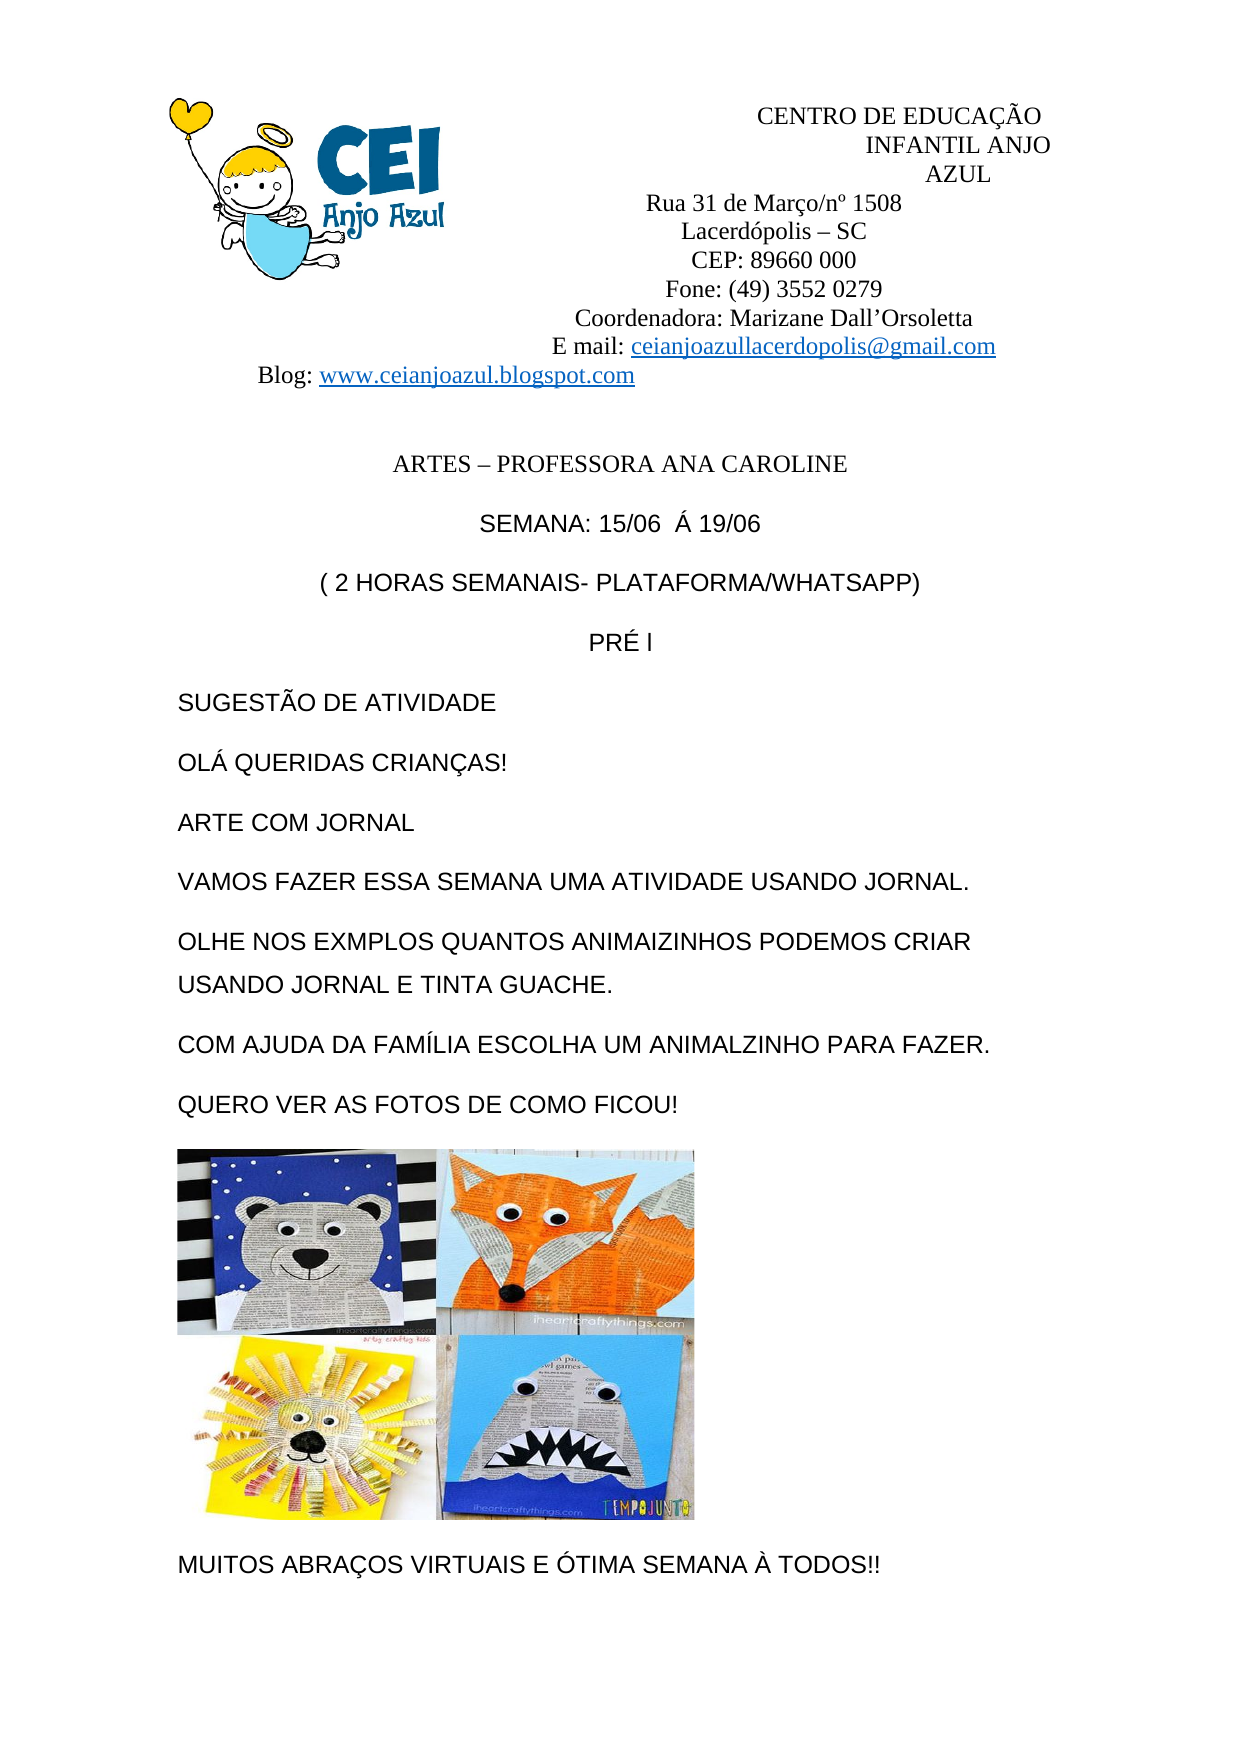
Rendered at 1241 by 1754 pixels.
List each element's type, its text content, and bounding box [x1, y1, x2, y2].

text SUGESTÃO DE ATIVIDADE [177, 688, 1063, 717]
text Coordenadora: Marizane Dall’Orsoletta [466, 303, 1063, 331]
text QUERO VER AS FOTOS DE COMO FICOU! [177, 1090, 1063, 1118]
picture [148, 29, 466, 348]
text PRÉ l [177, 628, 1063, 657]
text VAMOS FAZER ESSA SEMANA UMA ATIVIDADE USANDO JORNAL. [177, 867, 1063, 896]
title CENTRO DE EDUCAÇÃO INFANTIL ANJO AZUL [466, 101, 1063, 188]
text ARTES – PROFESSORA ANA CAROLINE [177, 449, 1063, 477]
text ARTE COM JORNAL [177, 807, 1063, 836]
text OLHE NOS EXMPLOS QUANTOS ANIMAIZINHOS PODEMOS CRIAR USANDO JORNAL E TINTA GUACHE. [177, 927, 1063, 999]
picture [177, 1149, 695, 1520]
text Lacerdópolis – SC [466, 216, 1063, 245]
text OLÁ QUERIDAS CRIANÇAS! [177, 748, 1063, 776]
text Fone: (49) 3552 0279 [466, 274, 1063, 303]
text Rua 31 de Março/nº 1508 [466, 188, 1063, 216]
text MUITOS ABRAÇOS VIRTUAIS E ÓTIMA SEMANA À TODOS!! [177, 1551, 1063, 1579]
text CEP: 89660 000 [466, 245, 1063, 274]
text SEMANA: 15/06 Á 19/06 [177, 508, 1063, 537]
text ( 2 HORAS SEMANAIS- PLATAFORMA/WHATSAPP) [177, 568, 1063, 597]
text Blog: www.ceianjoazul.blogspot.com [177, 360, 1063, 389]
text E mail: ceianjoazullacerdopolis@gmail.com [177, 331, 1063, 360]
text COM AJUDA DA FAMÍLIA ESCOLHA UM ANIMALZINHO PARA FAZER. [177, 1030, 1063, 1059]
